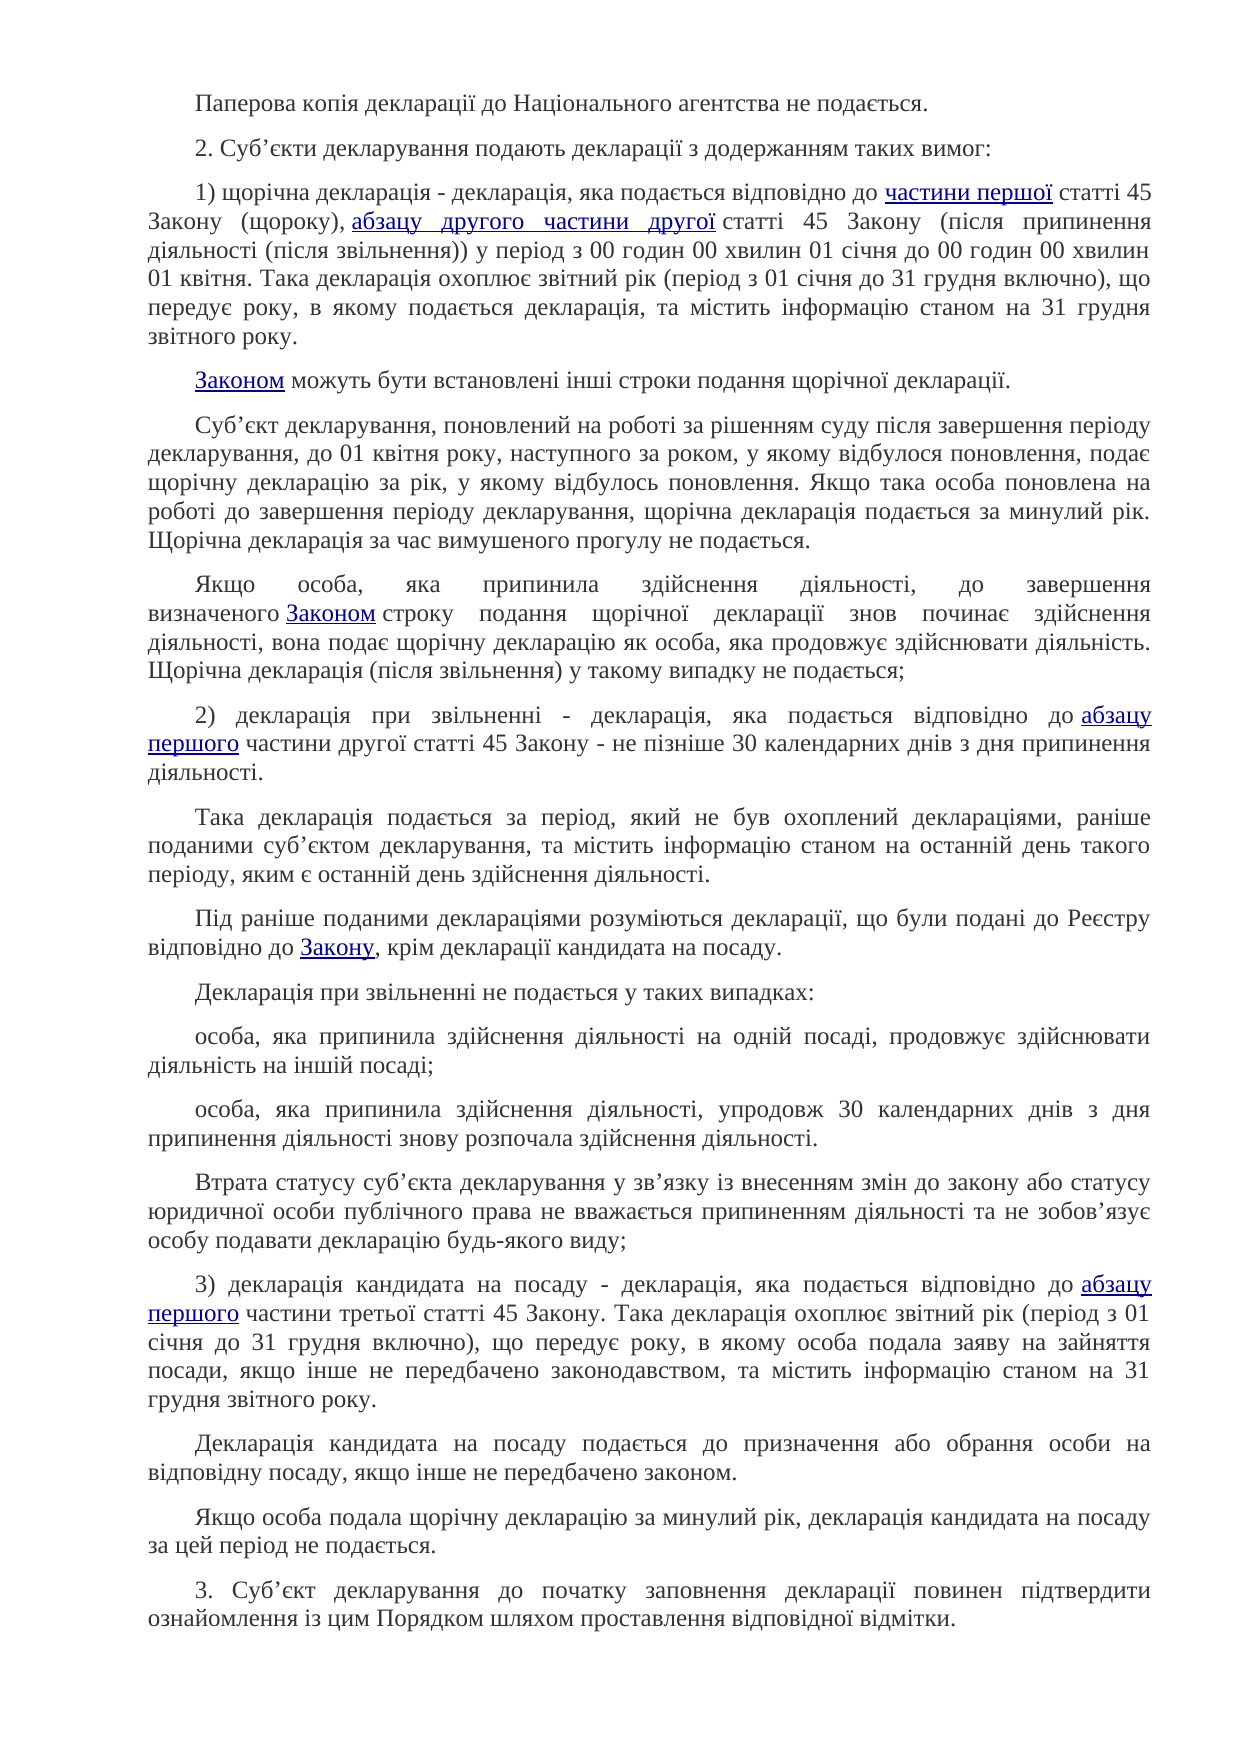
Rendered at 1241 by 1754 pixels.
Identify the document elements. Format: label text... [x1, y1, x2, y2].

text 3. Суб’єкт декларування до початку заповнення декларації повинен підтвердити ознайомлення із цим Порядком шляхом проставлення відповідної відмітки. [148, 1575, 1152, 1632]
text 1) щорічна декларація - декларація, яка подається відповідно до частини першої статті 45 Закону (щороку), абзацу другого частини другої статті 45 Закону (після припинення діяльності (після звільнення)) у період з 00 годин 00 хвилин 01 січня до 00 годин 00 хвилин 01 квітня. Така декларація охоплює звітний рік (період з 01 січня до 31 грудня включно), що передує року, в якому подається декларація, та містить інформацію станом на 31 грудня звітного року. [148, 177, 1152, 350]
text Якщо особа подала щорічну декларацію за минулий рік, декларація кандидата на посаду за цей період не подається. [148, 1502, 1152, 1559]
text Під раніше поданими деклараціями розуміються декларації, що були подані до Реєстру відповідно до Закону, крім декларації кандидата на посаду. [148, 903, 1152, 961]
text Декларація при звільненні не подається у таких випадках: [148, 977, 1152, 1005]
text 2. Суб’єкти декларування подають декларації з додержанням таких вимог: [148, 133, 1152, 162]
text Якщо особа, яка припинила здійснення діяльності, до завершення визначеного Законом строку подання щорічної декларації знов починає здійснення діяльності, вона подає щорічну декларацію як особа, яка продовжує здійснювати діяльність. Щорічна декларація (після звільнення) у такому випадку не подається; [148, 569, 1152, 684]
text 2) декларація при звільненні - декларація, яка подається відповідно до абзацу першого частини другої статті 45 Закону - не пізніше 30 календарних днів з дня припинення діяльності. [148, 700, 1152, 786]
text Законом можуть бути встановлені інші строки подання щорічної декларації. [148, 365, 1152, 394]
text Паперова копія декларації до Національного агентства не подається. [148, 88, 1152, 117]
text Суб’єкт декларування, поновлений на роботі за рішенням суду після завершення періоду декларування, до 01 квітня року, наступного за роком, у якому відбулося поновлення, подає щорічну декларацію за рік, у якому відбулось поновлення. Якщо така особа поновлена на роботі до завершення періоду декларування, щорічна декларація подається за минулий рік. Щорічна декларація за час вимушеного прогулу не подається. [148, 410, 1152, 553]
text Така декларація подається за період, який не був охоплений деклараціями, раніше поданими суб’єктом декларування, та містить інформацію станом на останній день такого періоду, яким є останній день здійснення діяльності. [148, 802, 1152, 888]
text 3) декларація кандидата на посаду - декларація, яка подається відповідно до абзацу першого частини третьої статті 45 Закону. Така декларація охоплює звітний рік (період з 01 січня до 31 грудня включно), що передує року, в якому особа подала заяву на зайняття посади, якщо інше не передбачено законодавством, та містить інформацію станом на 31 грудня звітного року. [148, 1269, 1152, 1413]
text особа, яка припинила здійснення діяльності, упродовж 30 календарних днів з дня припинення діяльності знову розпочала здійснення діяльності. [148, 1094, 1152, 1152]
text особа, яка припинила здійснення діяльності на одній посаді, продовжує здійснювати діяльність на іншій посаді; [148, 1021, 1152, 1078]
text Декларація кандидата на посаду подається до призначення або обрання особи на відповідну посаду, якщо інше не передбачено законом. [148, 1428, 1152, 1486]
text Втрата статусу суб’єкта декларування у зв’язку із внесенням змін до закону або статусу юридичної особи публічного права не вважається припиненням діяльності та не зобов’язує особу подавати декларацію будь-якого виду; [148, 1167, 1152, 1253]
